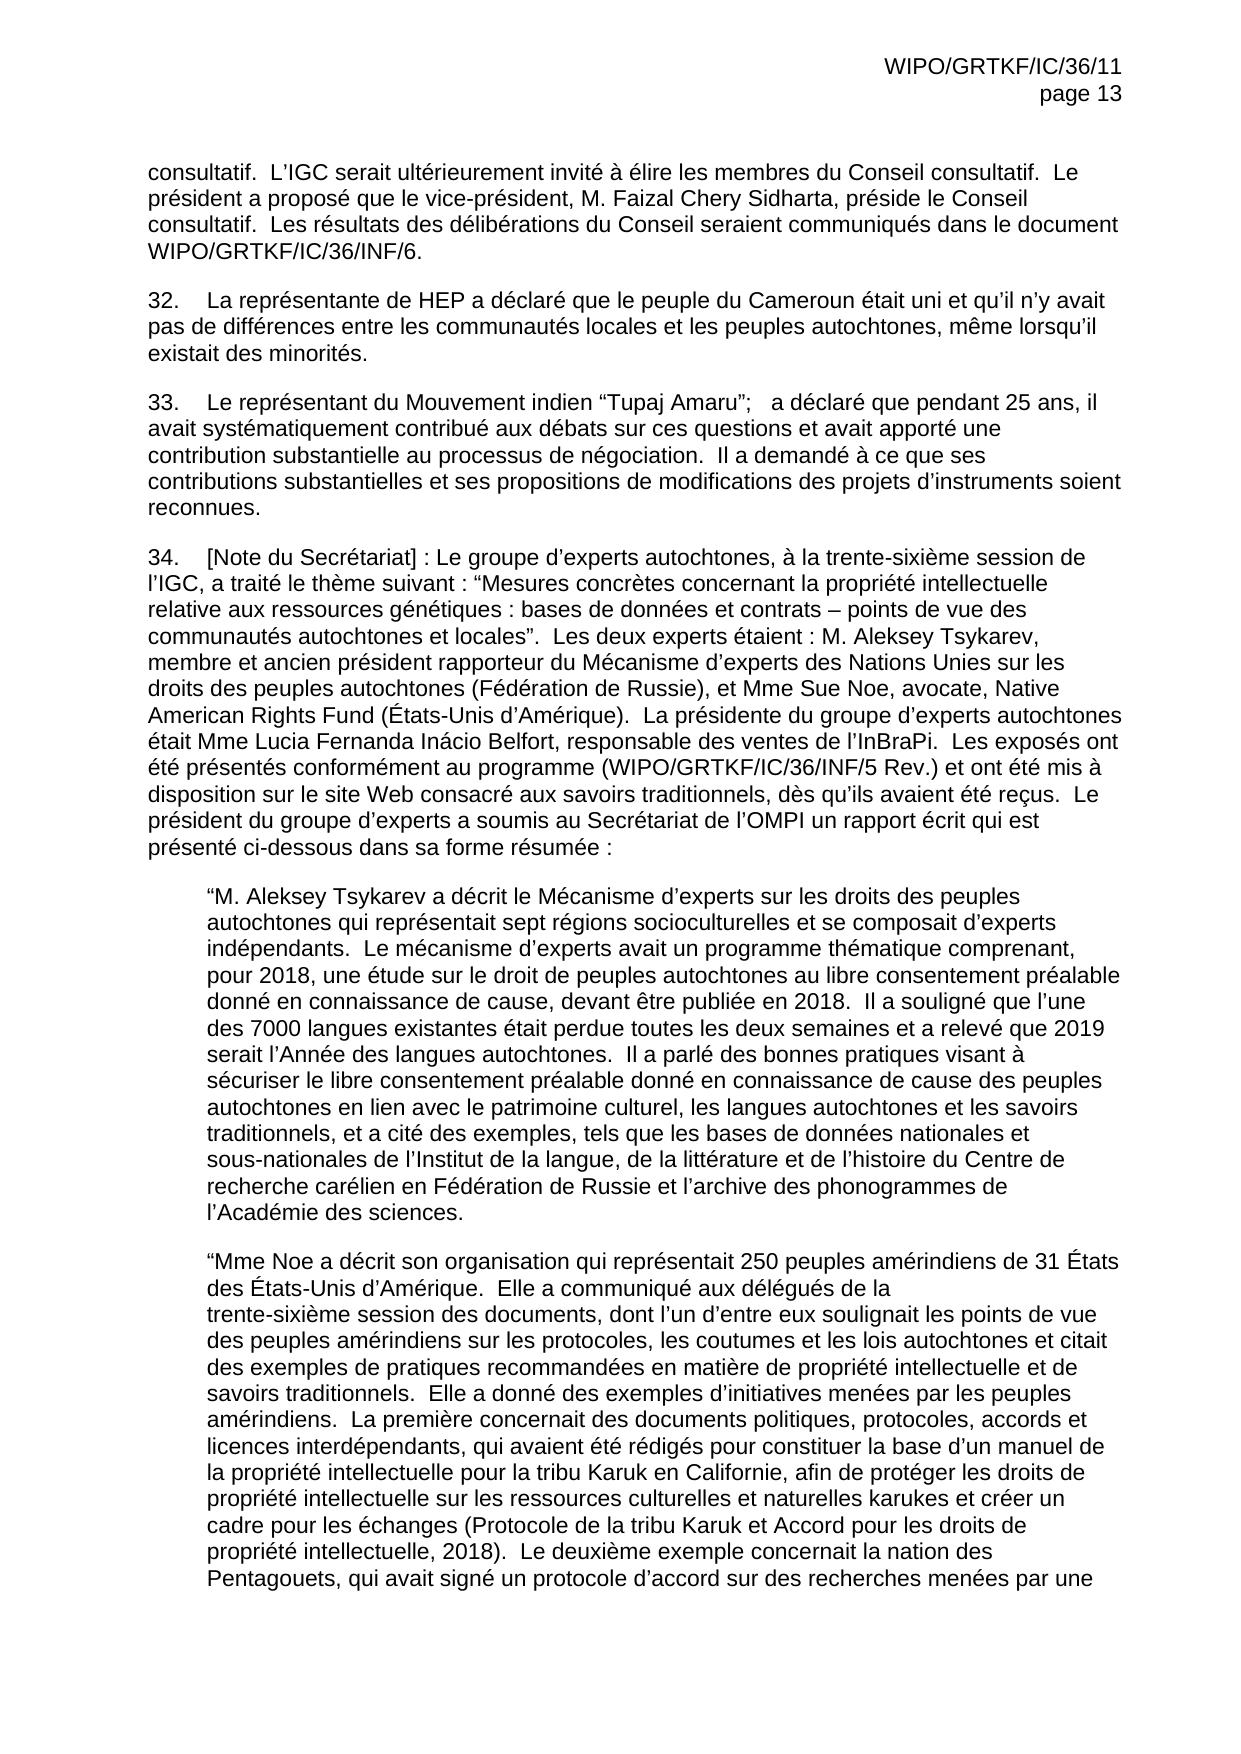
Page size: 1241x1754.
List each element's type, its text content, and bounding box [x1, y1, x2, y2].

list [207, 1248, 1122, 1591]
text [148, 158, 1122, 264]
text La représentante de HEP a déclaré que le peuple du Cameroun était uni et qu’il n’y avait pas de différences entre les communautés locales et les peuples autochtones, même lorsqu’il existait des minorités. [148, 287, 1122, 366]
text [Note du Secrétariat] : Le groupe d’experts autochtones, à la trente-sixième session de l’IGC, a traité le thème suivant : “Mesures concrètes concernant la propriété intellectuelle relative aux ressources génétiques : bases de données et contrats – points de vue des communautés autochtones et locales”. Les deux experts étaient : M. Aleksey Tsykarev, membre et ancien président rapporteur du Mécanisme d’experts des Nations Unies sur les droits des peuples autochtones (Fédération de Russie), et Mme Sue Noe, avocate, Native American Rights Fund (États-Unis d’Amérique). La présidente du groupe d’experts autochtones était Mme Lucia Fernanda Inácio Belfort, responsable des ventes de l’InBraPi. Les exposés ont été présentés conformément au programme (WIPO/GRTKF/IC/36/INF/5 Rev.) et ont été mis à disposition sur le site Web consacré aux savoirs traditionnels, dès qu’ils avaient été reçus. Le président du groupe d’experts a soumis au Secrétariat de l’OMPI un rapport écrit qui est présenté ci-dessous dans sa forme résumée : [148, 543, 1122, 860]
list “M. Aleksey Tsykarev a décrit le Mécanisme d’experts sur les droits des peuples autochtones qui représentait sept régions socioculturelles et se composait d’experts indépendants. Le mécanisme d’experts avait un programme thématique comprenant, pour 2018, une étude sur le droit de peuples autochtones au libre consentement préalable donné en connaissance de cause, devant être publiée en 2018. Il a souligné que l’une des 7000 langues existantes était perdue toutes les deux semaines et a relevé que 2019 serait l’Année des langues autochtones. Il a parlé des bonnes pratiques visant à sécuriser le libre consentement préalable donné en connaissance de cause des peuples autochtones en lien avec le patrimoine culturel, les langues autochtones et les savoirs traditionnels, et a cité des exemples, tels que les bases de données nationales et sous-nationales de l’Institut de la langue, de la littérature et de l’histoire du Centre de recherche carélien en Fédération de Russie et l’archive des phonogrammes de l’Académie des sciences. [207, 883, 1122, 1225]
text Le représentant du Mouvement indien “Tupaj Amaru”; a déclaré que pendant 25 ans, il avait systématiquement contribué aux débats sur ces questions et avait apporté une contribution substantielle au processus de négociation. Il a demandé à ce que ses contributions substantielles et ses propositions de modifications des projets d’instruments soient reconnues. [148, 389, 1122, 521]
